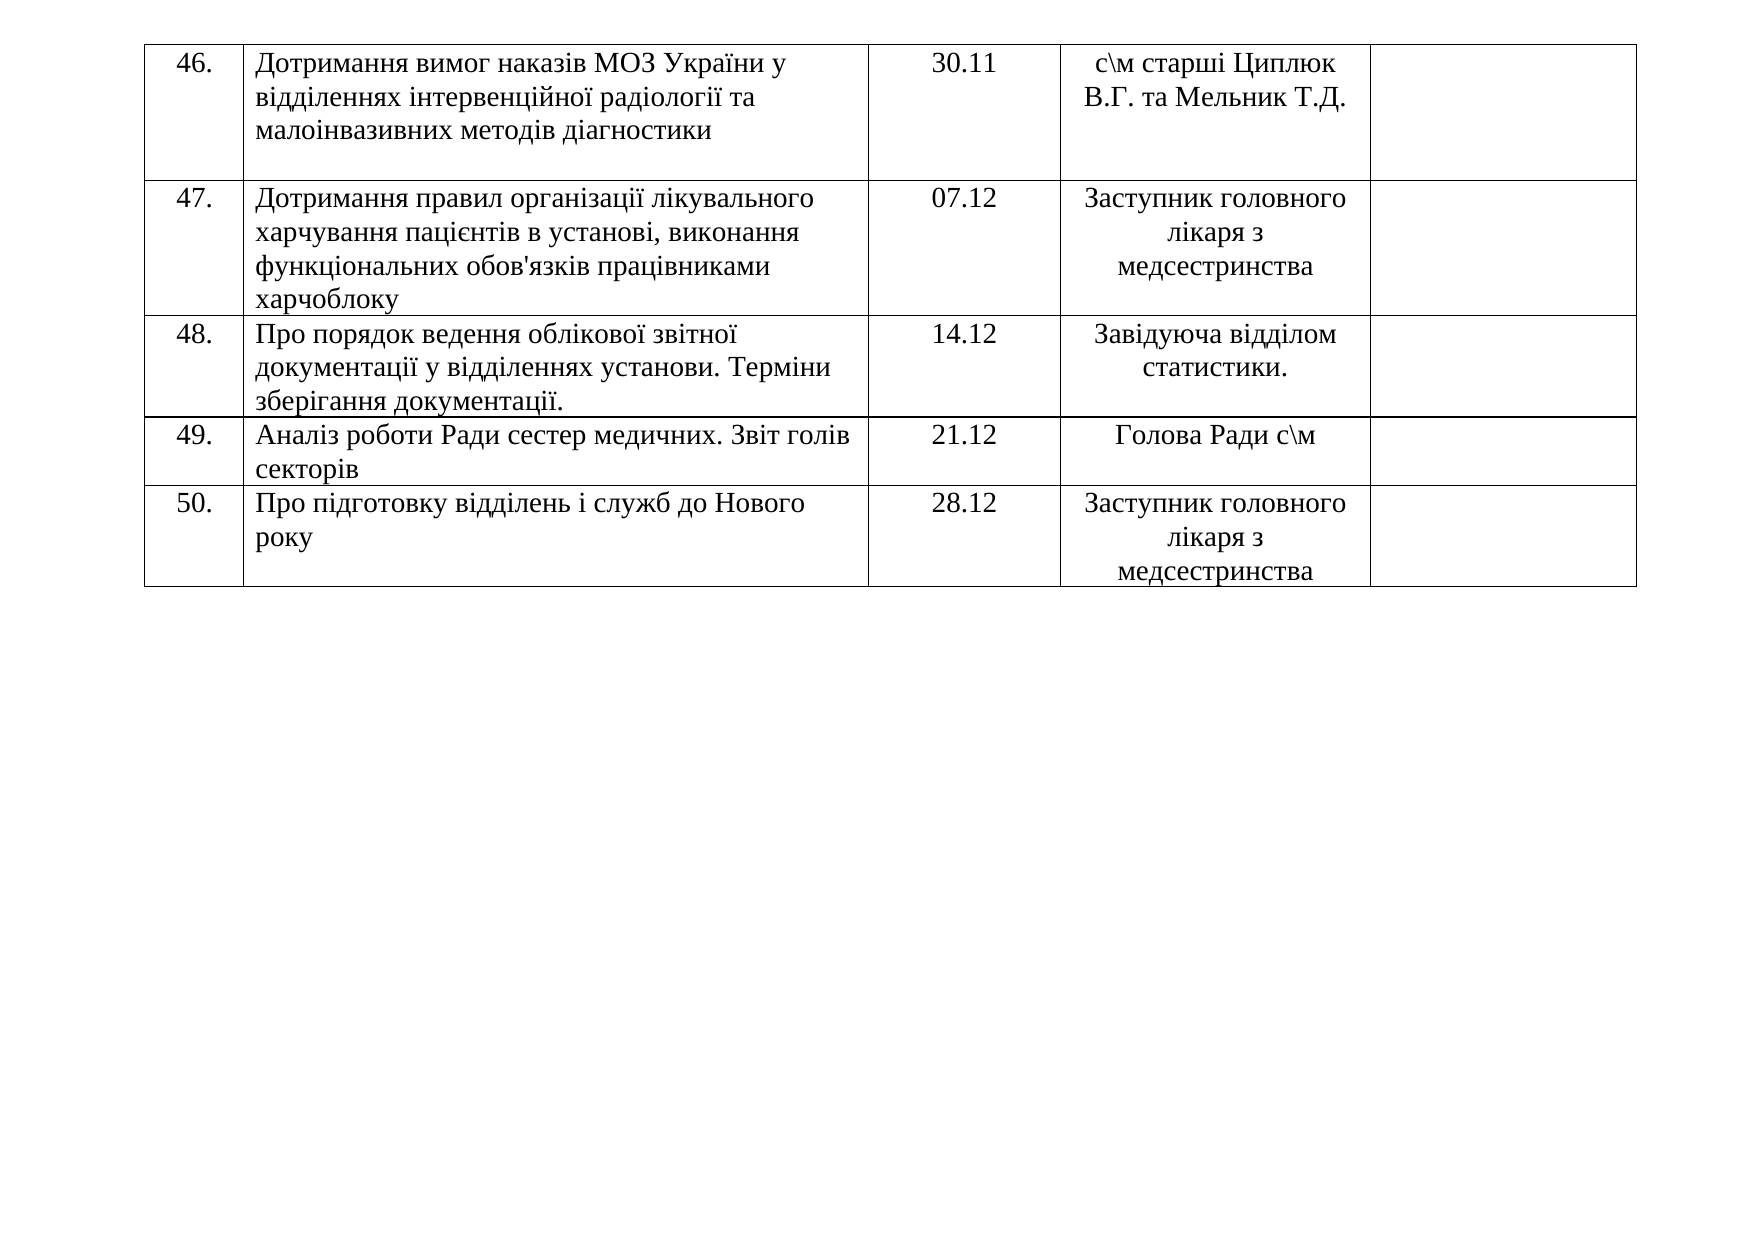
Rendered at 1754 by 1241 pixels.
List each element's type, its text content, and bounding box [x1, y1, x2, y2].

table_cell Про підготовку відділень і служб до Нового року [244, 486, 868, 586]
table_cell Завідуюча відділом статистики. [1061, 316, 1370, 416]
table_cell 07.12 [869, 181, 1060, 315]
table_cell 47. [145, 181, 243, 315]
table_cell Дотримання правил організації лікувального харчування пацієнтів в установі, виконання функціональних обов'язків працівниками харчоблоку [244, 181, 868, 315]
table_cell с\м старші Циплюк В.Г. та Мельник Т.Д. [1061, 45, 1370, 179]
table_cell Аналіз роботи Ради сестер медичних. Звіт голів секторів [244, 418, 868, 484]
table_cell 50. [145, 486, 243, 586]
table_cell 28.12 [869, 486, 1060, 586]
table_cell Заступник головного лікаря з медсестринства [1061, 486, 1370, 586]
table_cell 49. [145, 418, 243, 484]
table_cell Про порядок ведення облікової звітної документації у відділеннях установи. Терміни зберігання документації. [244, 316, 868, 416]
table_cell Заступник головного лікаря з медсестринства [1061, 181, 1370, 315]
table_cell Дотримання вимог наказів МОЗ України у відділеннях інтервенційної радіології та малоінвазивних методів діагностики [244, 45, 868, 179]
table_cell [1371, 45, 1636, 179]
table_cell 14.12 [869, 316, 1060, 416]
table_cell 21.12 [869, 418, 1060, 484]
table_cell [1371, 316, 1636, 416]
table_cell [1371, 486, 1636, 586]
table_cell 30.11 [869, 45, 1060, 179]
table_cell [1371, 181, 1636, 315]
table_cell [1371, 418, 1636, 484]
table_cell Голова Ради с\м [1061, 418, 1370, 484]
table_cell 46. [145, 45, 243, 179]
table_cell 48. [145, 316, 243, 416]
